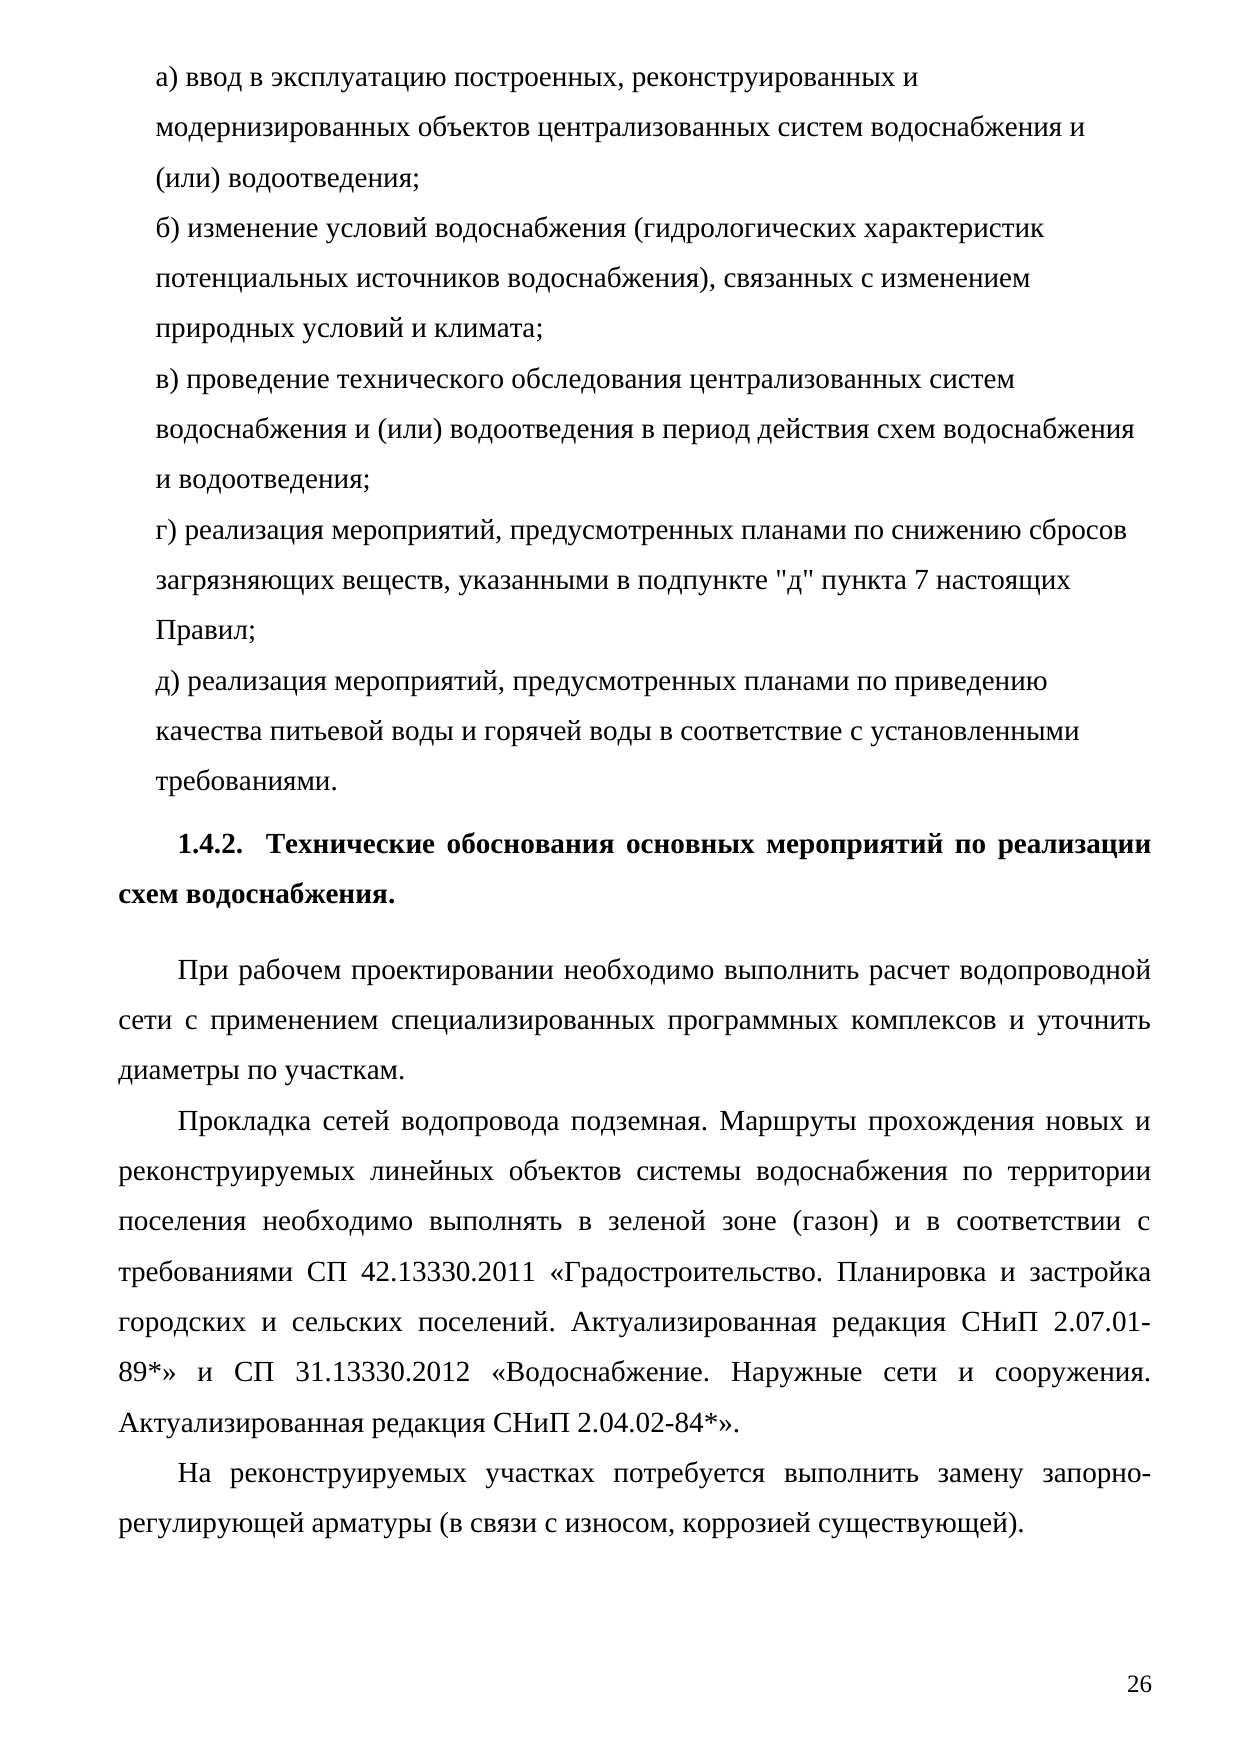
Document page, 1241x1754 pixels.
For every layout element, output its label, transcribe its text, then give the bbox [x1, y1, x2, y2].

text д) реализация мероприятий, предусмотренных планами по приведению качества питьевой воды и горячей воды в соответствие с установленными требованиями. [155, 663, 1152, 797]
text в) проведение технического обследования централизованных систем водоснабжения и (или) водоотведения в период действия схем водоснабжения и водоотведения; [155, 361, 1152, 495]
text б) изменение условий водоснабжения (гидрологических характеристик потенциальных источников водоснабжения), связанных с изменением природных условий и климата; [155, 210, 1152, 344]
text При рабочем проектировании необходимо выполнить расчет водопроводной сети с применением специализированных программных комплексов и уточнить диаметры по участкам. [118, 952, 1152, 1086]
text а) ввод в эксплуатацию построенных, реконструированных и модернизированных объектов централизованных систем водоснабжения и (или) водоотведения; [155, 59, 1152, 193]
text г) реализация мероприятий, предусмотренных планами по снижению сбросов загрязняющих веществ, указанными в подпункте "д" пункта 7 настоящих Правил; [155, 512, 1152, 646]
subtitle Технические обоснования основных мероприятий по реализации схем водоснабжения. [118, 826, 1152, 910]
text На реконструируемых участках потребуется выполнить замену запорно-регулирующей арматуры (в связи с износом, коррозией существующей). [118, 1455, 1152, 1539]
text Прокладка сетей водопровода подземная. Маршруты прохождения новых и реконструируемых линейных объектов системы водоснабжения по территории поселения необходимо выполнять в зеленой зоне (газон) и в соответствии с требованиями СП 42.13330.2011 «Градостроительство. Планировка и застройка городских и сельских поселений. Актуализированная редакция СНиП 2.07.01-89*» и СП 31.13330.2012 «Водоснабжение. Наружные сети и сооружения. Актуализированная редакция СНиП 2.04.02-84*». [118, 1103, 1152, 1438]
